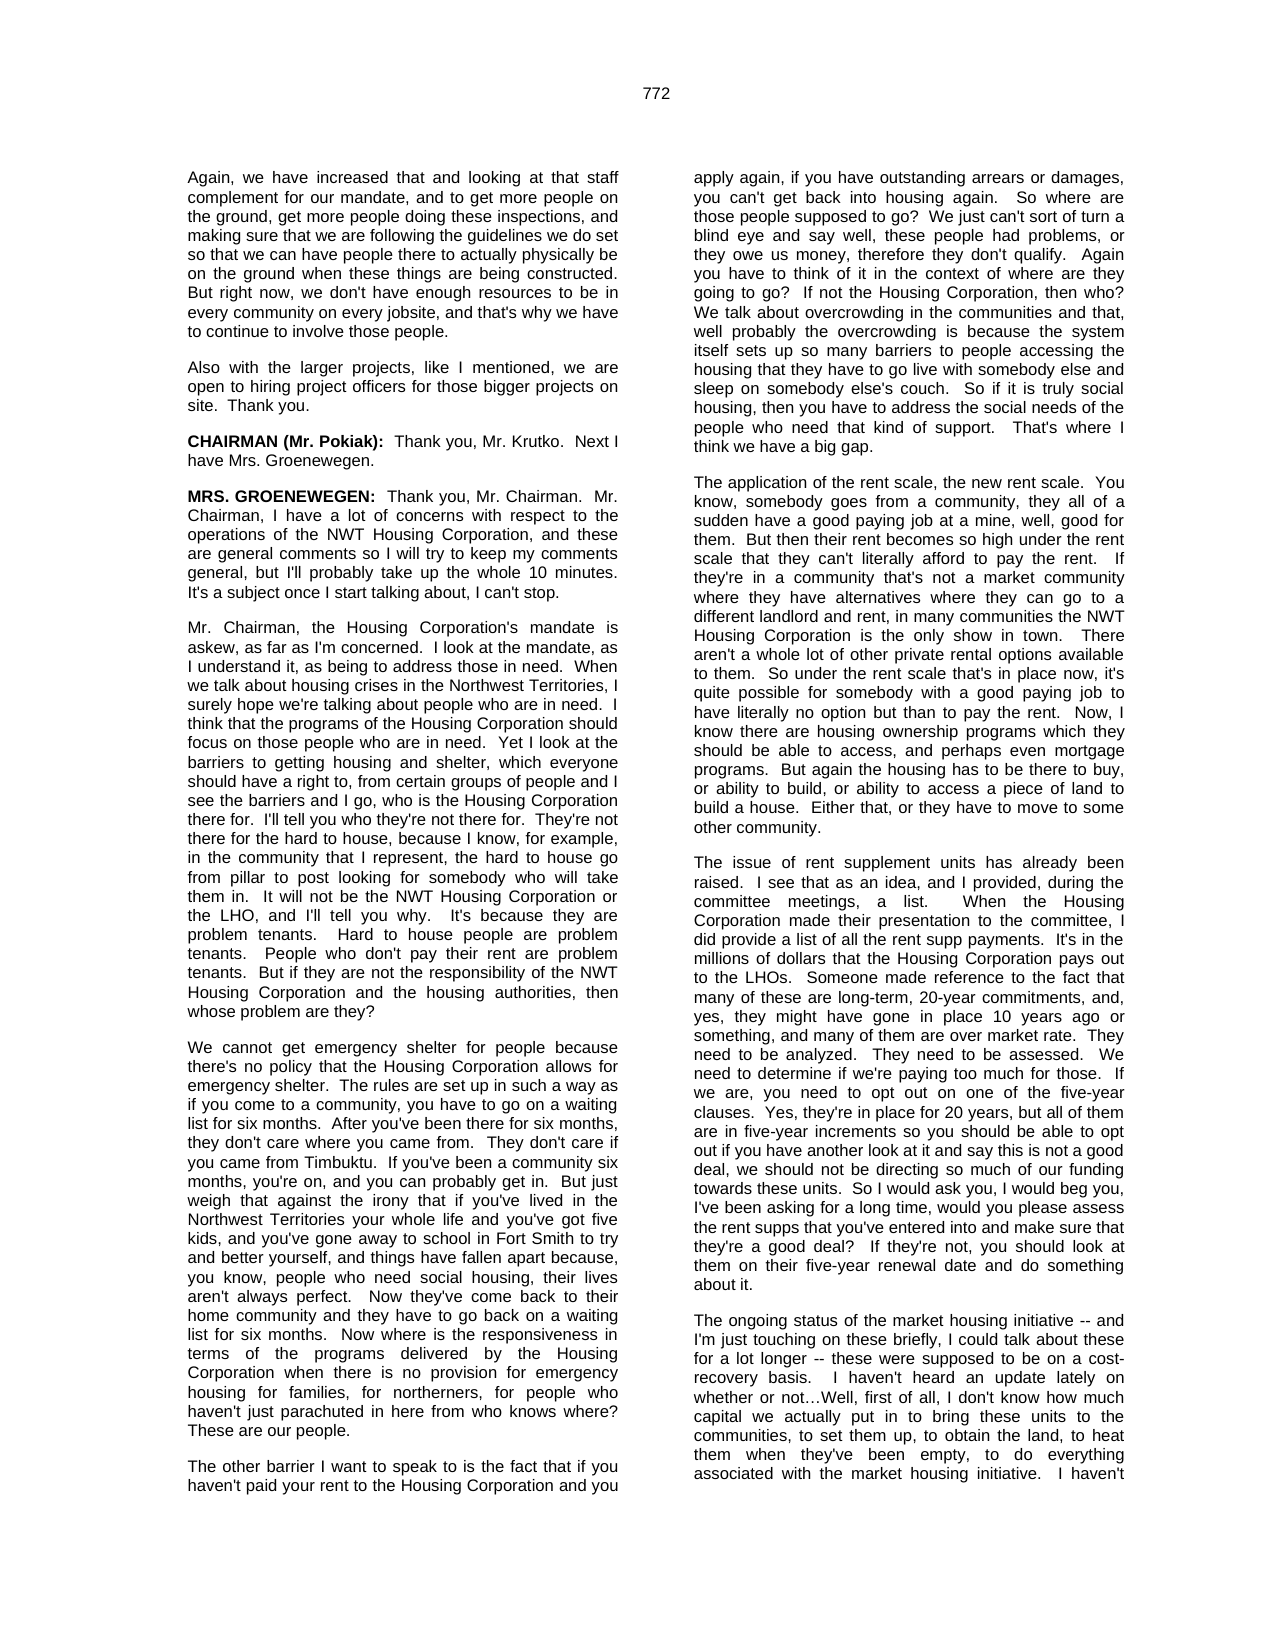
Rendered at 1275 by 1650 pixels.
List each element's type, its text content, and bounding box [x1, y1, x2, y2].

text Again, we have increased that and looking at that staff complement for our mandate, and to get more people on the ground, get more people doing these inspections, and making sure that we are following the guidelines we do set so that we can have people there to actually physically be on the ground when these things are being constructed. But right now, we don't have enough resources to be in every community on every jobsite, and that's why we have to continue to involve those people. [187, 168, 619, 341]
text MRS. GROENEWEGEN: Thank you, Mr. Chairman. Mr. Chairman, I have a lot of concerns with respect to the operations of the NWT Housing Corporation, and these are general comments so I will try to keep my comments general, but I'll probably take up the whole 10 minutes. It's a subject once I start talking about, I can't stop. [187, 487, 619, 602]
text The issue of rent supplement units has already been raised. I see that as an idea, and I provided, during the committee meetings, a list. When the Housing Corporation made their presentation to the committee, I did provide a list of all the rent supp payments. It's in the millions of dollars that the Housing Corporation pays out to the LHOs. Someone made reference to the fact that many of these are long-term, 20-year commitments, and, yes, they might have gone in place 10 years ago or something, and many of them are over market rate. They need to be analyzed. They need to be assessed. We need to determine if we're paying too much for those. If we are, you need to opt out on one of the five-year clauses. Yes, they're in place for 20 years, but all of them are in five-year increments so you should be able to opt out if you have another look at it and say this is not a good deal, we should not be directing so much of our funding towards these units. So I would ask you, I would beg you, I've been asking for a long time, would you please assess the rent supps that you've entered into and make sure that they're a good deal? If they're not, you should look at them on their five-year renewal date and do something about it. [694, 853, 1125, 1294]
text The other barrier I want to speak to is the fact that if you haven't paid your rent to the Housing Corporation and you apply again, if you have outstanding arrears or damages, you can't get back into housing again. So where are those people supposed to go? We just can't sort of turn a blind eye and say well, these people had problems, or they owe us money, therefore they don't qualify. Again you have to think of it in the context of where are they going to go? If not the Housing Corporation, then who? We talk about overcrowding in the communities and that, well probably the overcrowding is because the system itself sets up so many barriers to people accessing the housing that they have to go live with somebody else and sleep on somebody else's couch. So if it is truly social housing, then you have to address the social needs of the people who need that kind of support. That's where I think we have a big gap. [694, 168, 1125, 456]
text Mr. Chairman, the Housing Corporation's mandate is askew, as far as I'm concerned. I look at the mandate, as I understand it, as being to address those in need. When we talk about housing crises in the , I surely hope we're talking about people who are in need. I think that the programs of the Housing Corporation should focus on those people who are in need. Yet I look at the barriers to getting housing and shelter, which everyone should have a right to, from certain groups of people and I see the barriers and I go, who is the Housing Corporation there for. I'll tell you who they're not there for. They're not there for the hard to house, because I know, for example, in the community that I represent, the hard to house go from pillar to post looking for somebody who will take them in. It will not be the NWT Housing Corporation or the LHO, and I'll tell you why. It's because they are problem tenants. Hard to house people are problem tenants. People who don't pay their rent are problem tenants. But if they are not the responsibility of the NWT Housing Corporation and the housing authorities, then whose problem are they? [187, 618, 619, 1021]
text The application of the rent scale, the new rent scale. You know, somebody goes from a community, they all of a sudden have a good paying job at a mine, well, good for them. But then their rent becomes so high under the rent scale that they can't literally afford to pay the rent. If they're in a community that's not a market community where they have alternatives where they can go to a different landlord and rent, in many communities the NWT Housing Corporation is the only show in town. There aren't a whole lot of other private rental options available to them. So under the rent scale that's in place now, it's quite possible for somebody with a good paying job to have literally no option but than to pay the rent. Now, I know there are housing ownership programs which they should be able to access, and perhaps even mortgage programs. But again the housing has to be there to buy, or ability to build, or ability to access a piece of land to build a house. Either that, or they have to move to some other community. [694, 472, 1125, 837]
text CHAIRMAN (Mr. Pokiak): Thank you, Mr. Krutko. Next I have Mrs. Groenewegen. [187, 432, 619, 470]
text We cannot get emergency shelter for people because there's no policy that the Housing Corporation allows for emergency shelter. The rules are set up in such a way as if you come to a community, you have to go on a waiting list for six months. After you've been there for six months, they don't care where you came from. They don't care if you came from . If you've been a community six months, you're on, and you can probably get in. But just weigh that against the irony that if you've lived in the Northwest Territories your whole life and you've got five kids, and you've gone away to school in Fort Smith to try and better yourself, and things have fallen apart because, you know, people who need social housing, their lives aren't always perfect. Now they've come back to their home community and they have to go back on a waiting list for six months. Now where is the responsiveness in terms of the programs delivered by the Housing Corporation when there is no provision for emergency housing for families, for northerners, for people who haven't just parachuted in here from who knows where? These are our people. [187, 1037, 619, 1440]
text Also with the larger projects, like I mentioned, we are open to hiring project officers for those bigger projects on site. Thank you. [187, 357, 619, 415]
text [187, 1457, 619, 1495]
